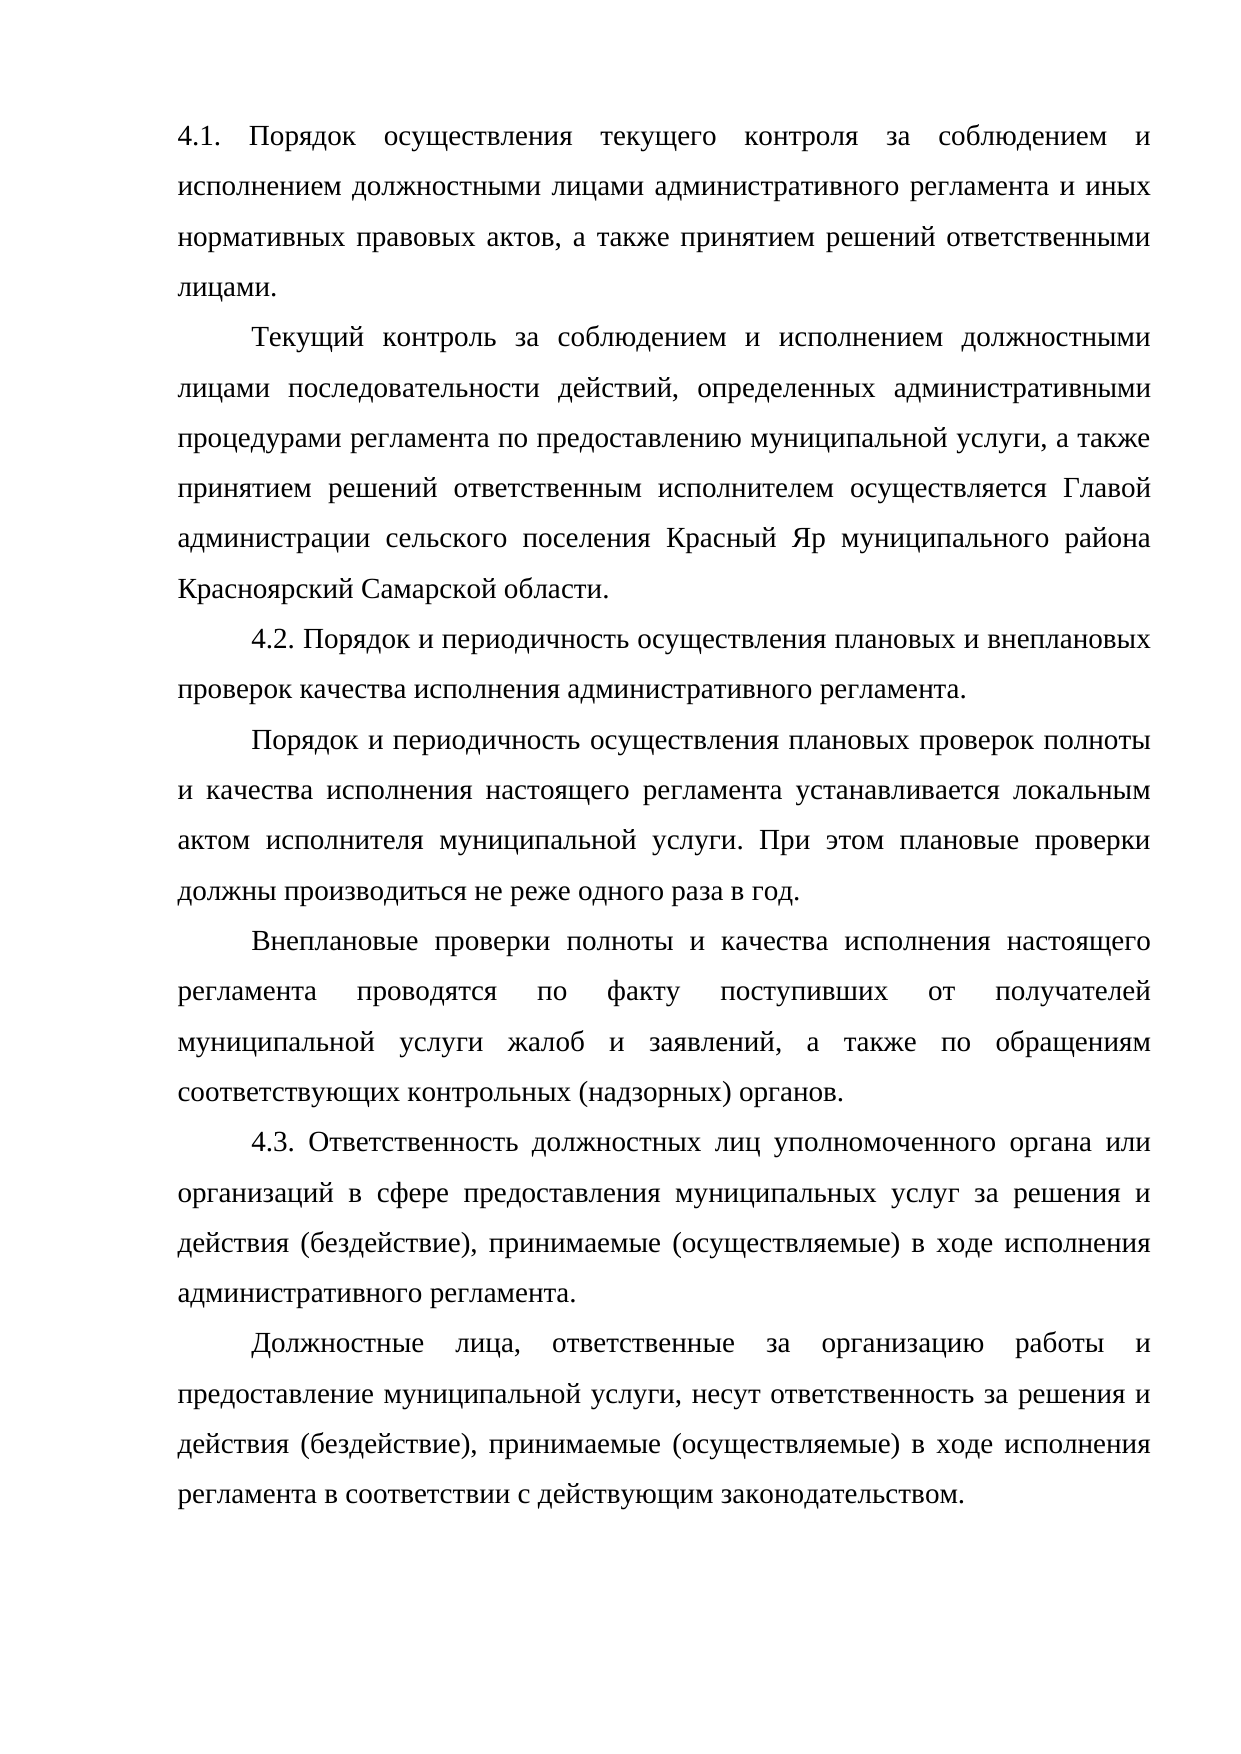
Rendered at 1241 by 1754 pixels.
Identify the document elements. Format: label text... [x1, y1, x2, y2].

text 4.2. Порядок и периодичность осуществления плановых и внеплановых проверок качества исполнения административного регламента. [177, 621, 1152, 705]
text Должностные лица, ответственные за организацию работы и предоставление муниципальной услуги, несут ответственность за решения и действия (бездействие), принимаемые (осуществляемые) в ходе исполнения регламента в соответствии с действующим законодательством. [177, 1326, 1152, 1510]
text Текущий контроль за соблюдением и исполнением должностными лицами последовательности действий, определенных административными процедурами регламента по предоставлению муниципальной услуги, а также принятием решений ответственным исполнителем осуществляется Главой администрации сельского поселения Красный Яр муниципального района Красноярский Самарской области. [177, 319, 1152, 604]
text Внеплановые проверки полноты и качества исполнения настоящего регламента проводятся по факту поступивших от получателей муниципальной услуги жалоб и заявлений, а также по обращениям соответствующих контрольных (надзорных) органов. [177, 923, 1152, 1108]
text 4.3. Ответственность должностных лиц уполномоченного органа или организаций в сфере предоставления муниципальных услуг за решения и действия (бездействие), принимаемые (осуществляемые) в ходе исполнения административного регламента. [177, 1124, 1152, 1309]
text Порядок и периодичность осуществления плановых проверок полноты и качества исполнения настоящего регламента устанавливается локальным актом исполнителя муниципальной услуги. При этом плановые проверки должны производиться не реже одного раза в год. [177, 722, 1152, 906]
text 4.1. Порядок осуществления текущего контроля за соблюдением и исполнением должностными лицами административного регламента и иных нормативных правовых актов, а также принятием решений ответственными лицами. [177, 118, 1152, 303]
